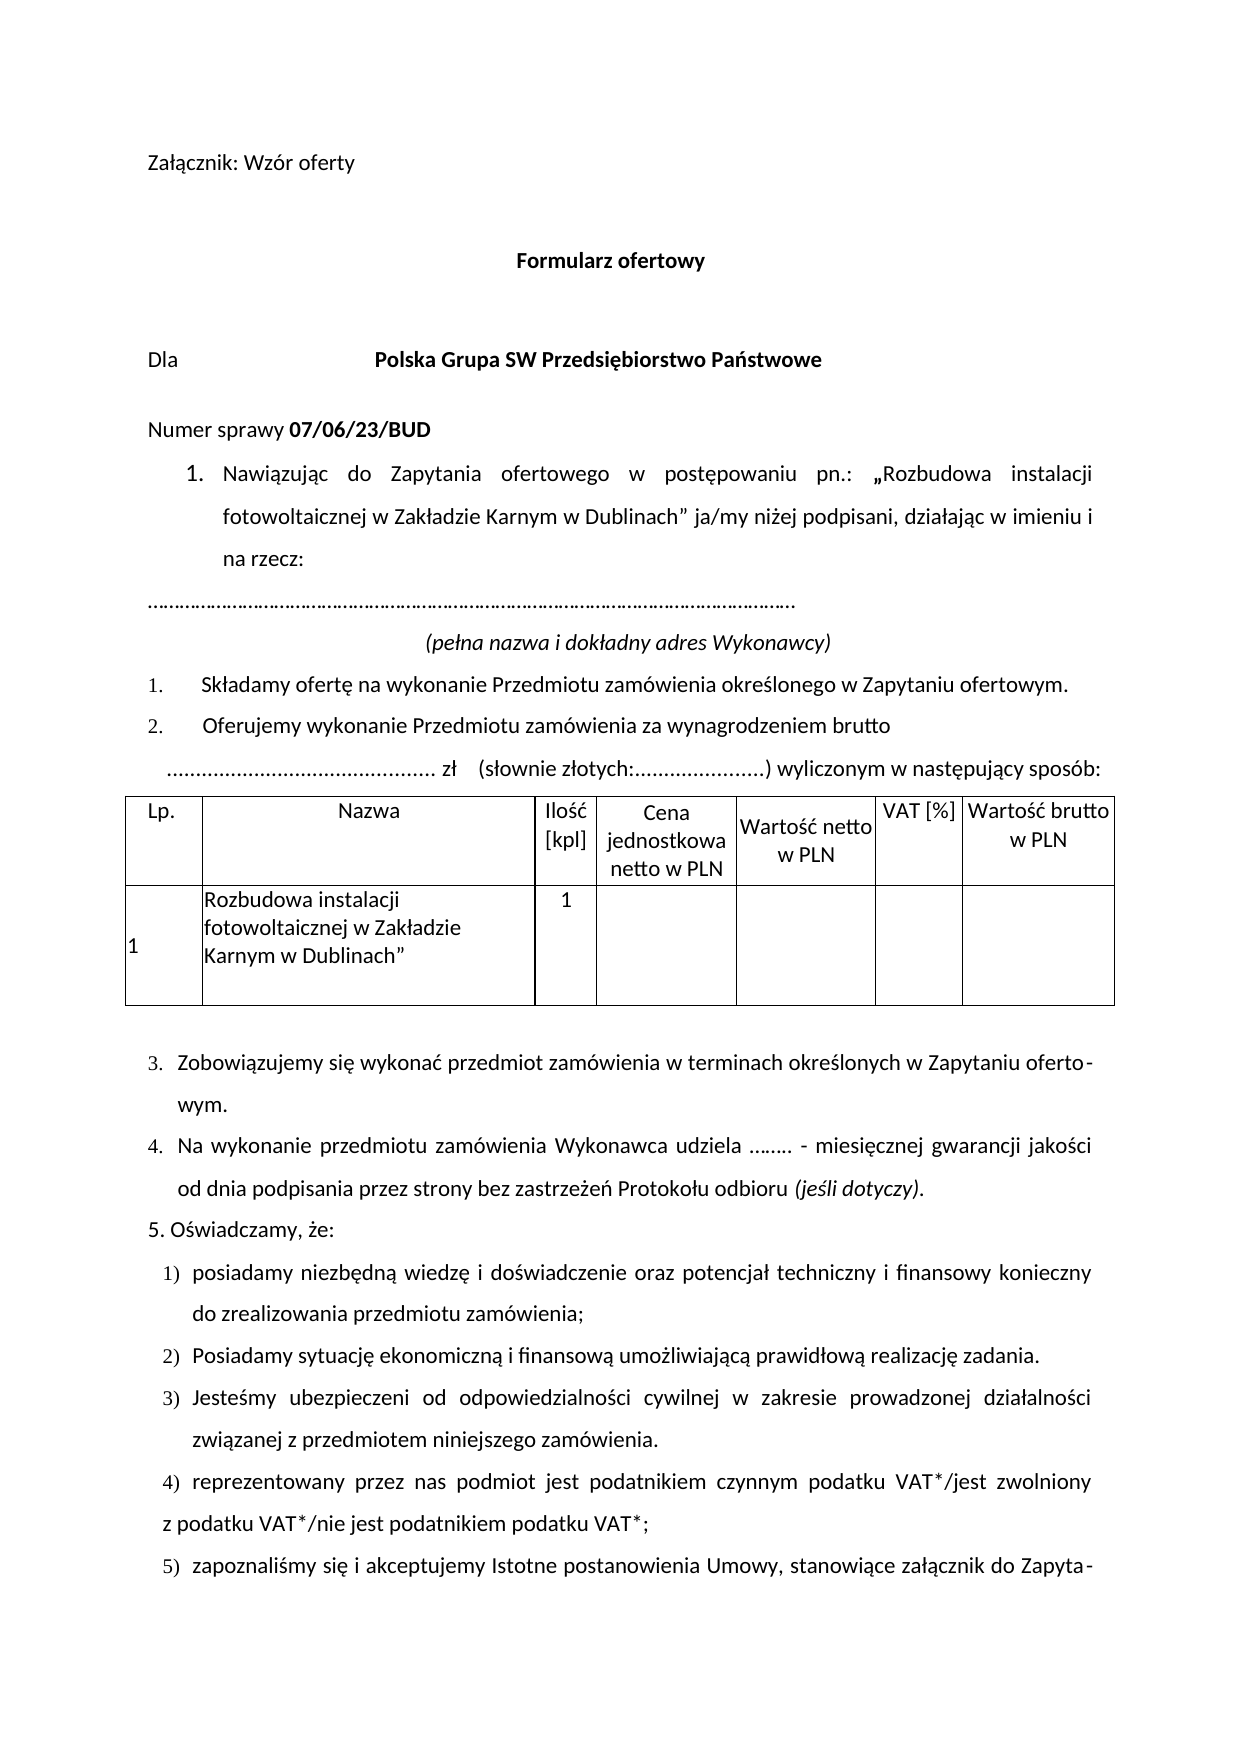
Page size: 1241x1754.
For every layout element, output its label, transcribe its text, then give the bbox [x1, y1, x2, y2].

list Posiadamy sytuację ekonomiczną i finansową umożliwiającą prawidłową realizację zadania. [162, 1342, 1093, 1369]
text 5. Oświadczamy, że: [148, 1216, 1093, 1244]
table_cell 1 [126, 886, 202, 1005]
text zł (słownie złotych: ) wyliczonym w następujący sposób: [166, 754, 1093, 782]
list Nawiązując do Zapytania ofertowego w postępowaniu pn.: „Rozbudowa instalacji fotowoltaicznej w Zakładzie Karnym w Dublinach” ja/my niżej podpisani, działając w imieniu i na rzecz: [185, 457, 1093, 572]
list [162, 1551, 1093, 1579]
text Dla Polska Grupa SW Przedsiębiorstwo Państwowe [148, 345, 1093, 373]
list Składamy ofertę na wykonanie Przedmiotu zamówienia określonego w Zapytaniu ofertowym. [148, 670, 1093, 698]
table_header Nazwa [203, 797, 534, 884]
table_cell Rozbudowa instalacji fotowoltaicznej w Zakładzie Karnym w Dublinach” [203, 886, 534, 1005]
table_header VAT [%] [876, 797, 962, 884]
table_header Wartość netto w PLN [737, 797, 875, 884]
list Zobowiązujemy się wykonać przedmiot zamówienia w terminach określonych w Zapytaniu ofertowym. [148, 1048, 1093, 1118]
list Na wykonanie przedmiotu zamówienia Wykonawca udziela …….. - miesięcznej gwarancji jakości od dnia podpisania przez strony bez zastrzeżeń Protokołu odbioru (jeśli dotyczy). [148, 1132, 1093, 1202]
table_header Cena jednostkowa netto w PLN [597, 797, 736, 884]
table_cell [737, 886, 875, 1005]
list Oferujemy wykonanie Przedmiotu zamówienia za wynagrodzeniem brutto [148, 712, 1093, 740]
text (pełna nazwa i dokładny adres Wykonawcy) [148, 628, 1093, 656]
table_header Ilość [kpl] [536, 797, 596, 884]
text Numer sprawy 07/06/23/BUD [148, 415, 1093, 443]
text …………………………………………………………………………………………………………… [148, 586, 1093, 614]
table_cell 1 [536, 886, 596, 1005]
list posiadamy niezbędną wiedzę i doświadczenie oraz potencjał techniczny i finansowy konieczny do zrealizowania przedmiotu zamówienia; [162, 1258, 1093, 1328]
list Jesteśmy ubezpieczeni od odpowiedzialności cywilnej w zakresie prowadzonej działalności związanej z przedmiotem niniejszego zamówienia. [162, 1383, 1093, 1453]
list reprezentowany przez nas podmiot jest podatnikiem czynnym podatku VAT*/jest zwolniony z podatku VAT*/nie jest podatnikiem podatku VAT*; [162, 1467, 1093, 1537]
text Formularz ofertowy [516, 246, 1093, 274]
table_header Wartość brutto w PLN [963, 797, 1114, 884]
text Załącznik: Wzór oferty [148, 148, 1093, 176]
table_cell [597, 886, 736, 1005]
table_cell [876, 886, 962, 1005]
table_cell [963, 886, 1114, 1005]
table_header Lp. [126, 797, 202, 884]
